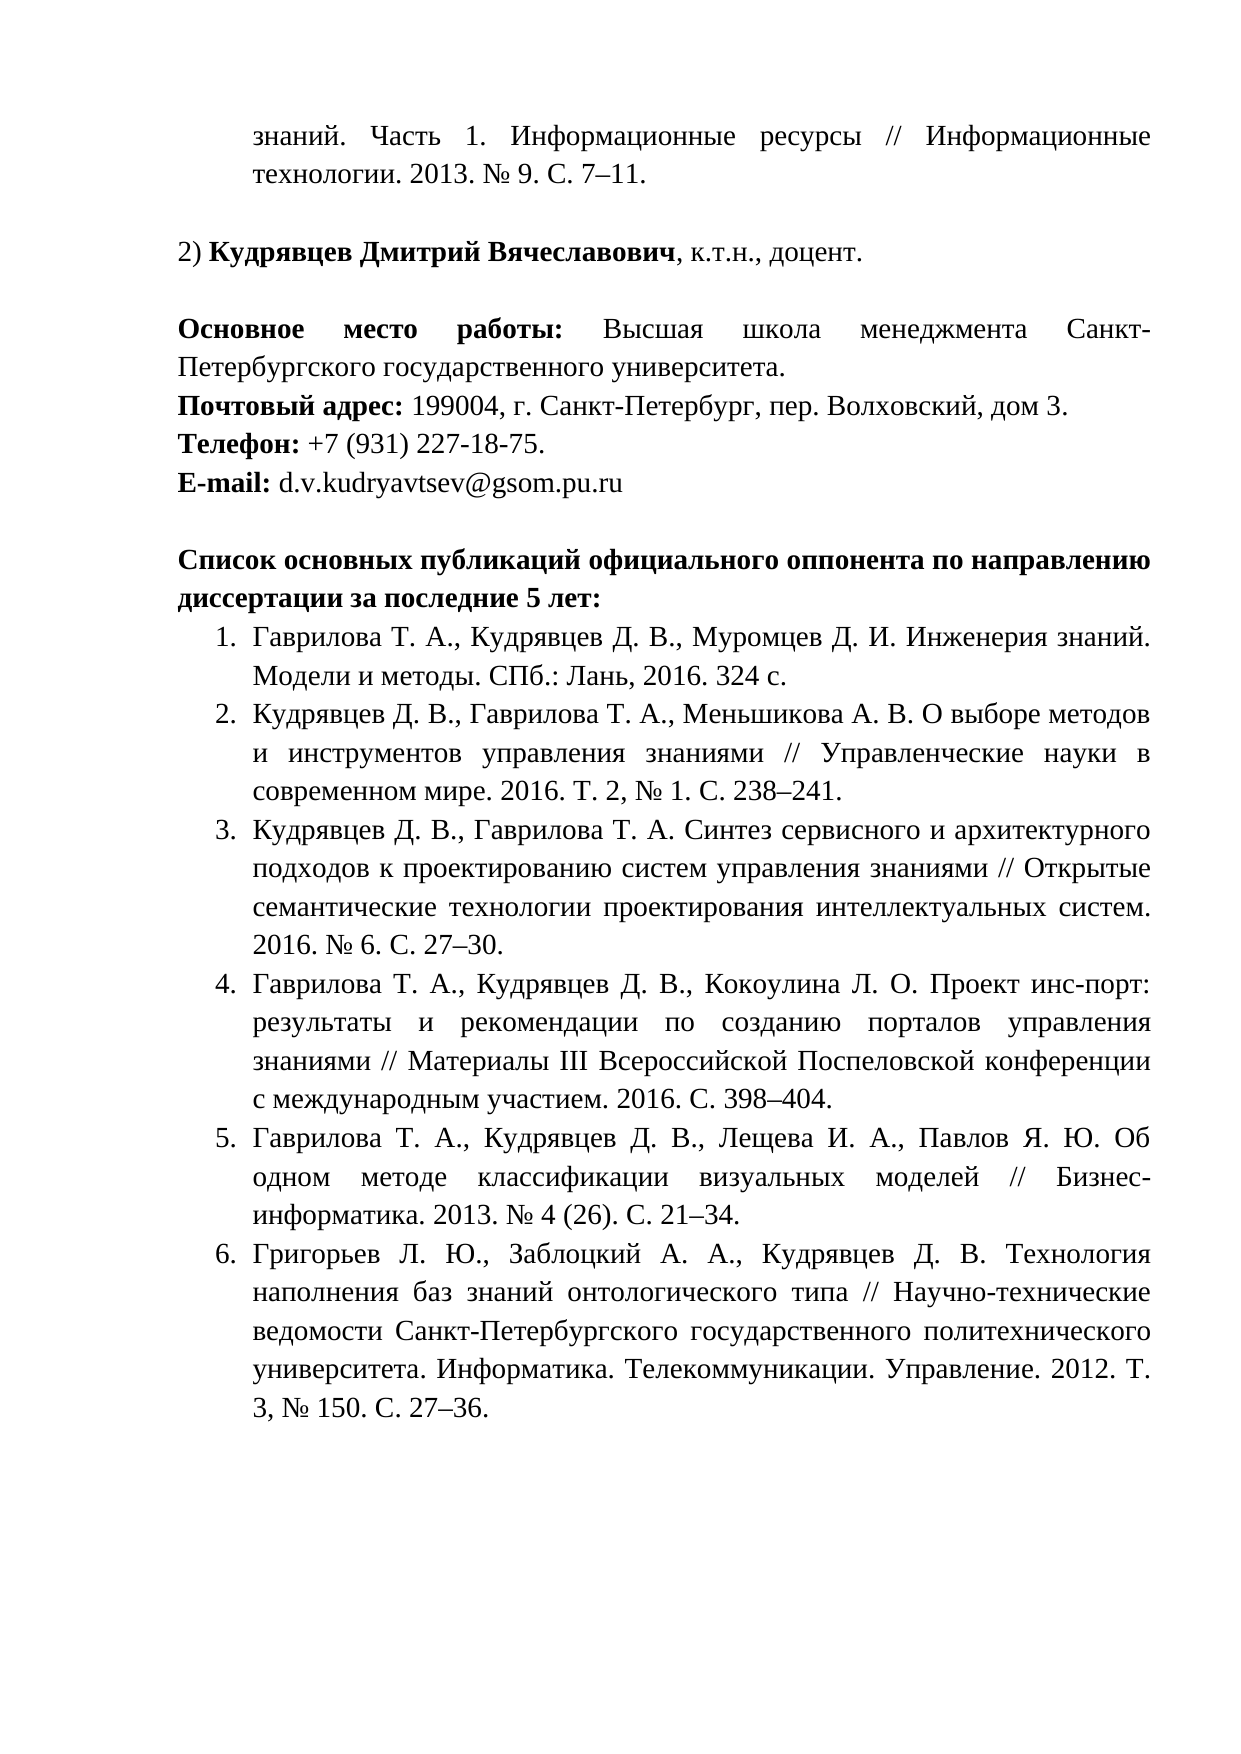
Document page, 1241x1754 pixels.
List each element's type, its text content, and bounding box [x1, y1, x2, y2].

text Телефон: +7 (931) 227-18-75. [177, 426, 1152, 460]
text Список основных публикаций официального оппонента по направлению диссертации за последние 5 лет: [177, 542, 1152, 614]
text Почтовый адрес: 199004, г. Санкт-Петербург, пер. Волховский, дом 3. [177, 388, 1152, 421]
list Кудрявцев Д. В., Гаврилова Т. А. Синтез сервисного и архитектурного подходов к проектированию систем управления знаниями // Открытые семантические технологии проектирования интеллектуальных систем. 2016. № 6. С. 27–30. [215, 812, 1152, 961]
list Гаврилова Т. А., Кудрявцев Д. В., Муромцев Д. И. Инженерия знаний. Модели и методы. СПб.: Лань, 2016. 324 с. [215, 619, 1152, 691]
list Гаврилова Т. А., Кудрявцев Д. В., Лещева И. А., Павлов Я. Ю. Об одном методе классификации визуальных моделей // Бизнес-информатика. 2013. № 4 (26). С. 21–34. [215, 1120, 1152, 1231]
list Гаврилова Т. А., Кудрявцев Д. В., Кокоулина Л. О. Проект инс-порт: результаты и рекомендации по созданию порталов управления знаниями // Материалы III Всероссийской Поспеловской конференции с международным участием. 2016. С. 398–404. [215, 966, 1152, 1115]
list Кудрявцев Д. В., Гаврилова Т. А., Меньшикова А. В. О выборе методов и инструментов управления знаниями // Управленческие науки в современном мире. 2016. Т. 2, № 1. С. 238–241. [215, 696, 1152, 807]
list Григорьев Л. Ю., Заблоцкий А. А., Кудрявцев Д. В. Технология наполнения баз знаний онтологического типа // Научно-технические ведомости Санкт-Петербургского государственного политехнического университета. Информатика. Телекоммуникации. Управление. 2012. Т. 3, № 150. С. 27–36. [215, 1236, 1152, 1423]
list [215, 118, 1152, 190]
text 2) Кудрявцев Дмитрий Вячеславович, к.т.н., доцент. [177, 234, 1152, 267]
text Основное место работы: Высшая школа менеджмента Санкт-Петербургского государственного университета. [177, 311, 1152, 383]
text E-mail: d.v.kudryavtsev@gsom.pu.ru [177, 465, 1152, 498]
